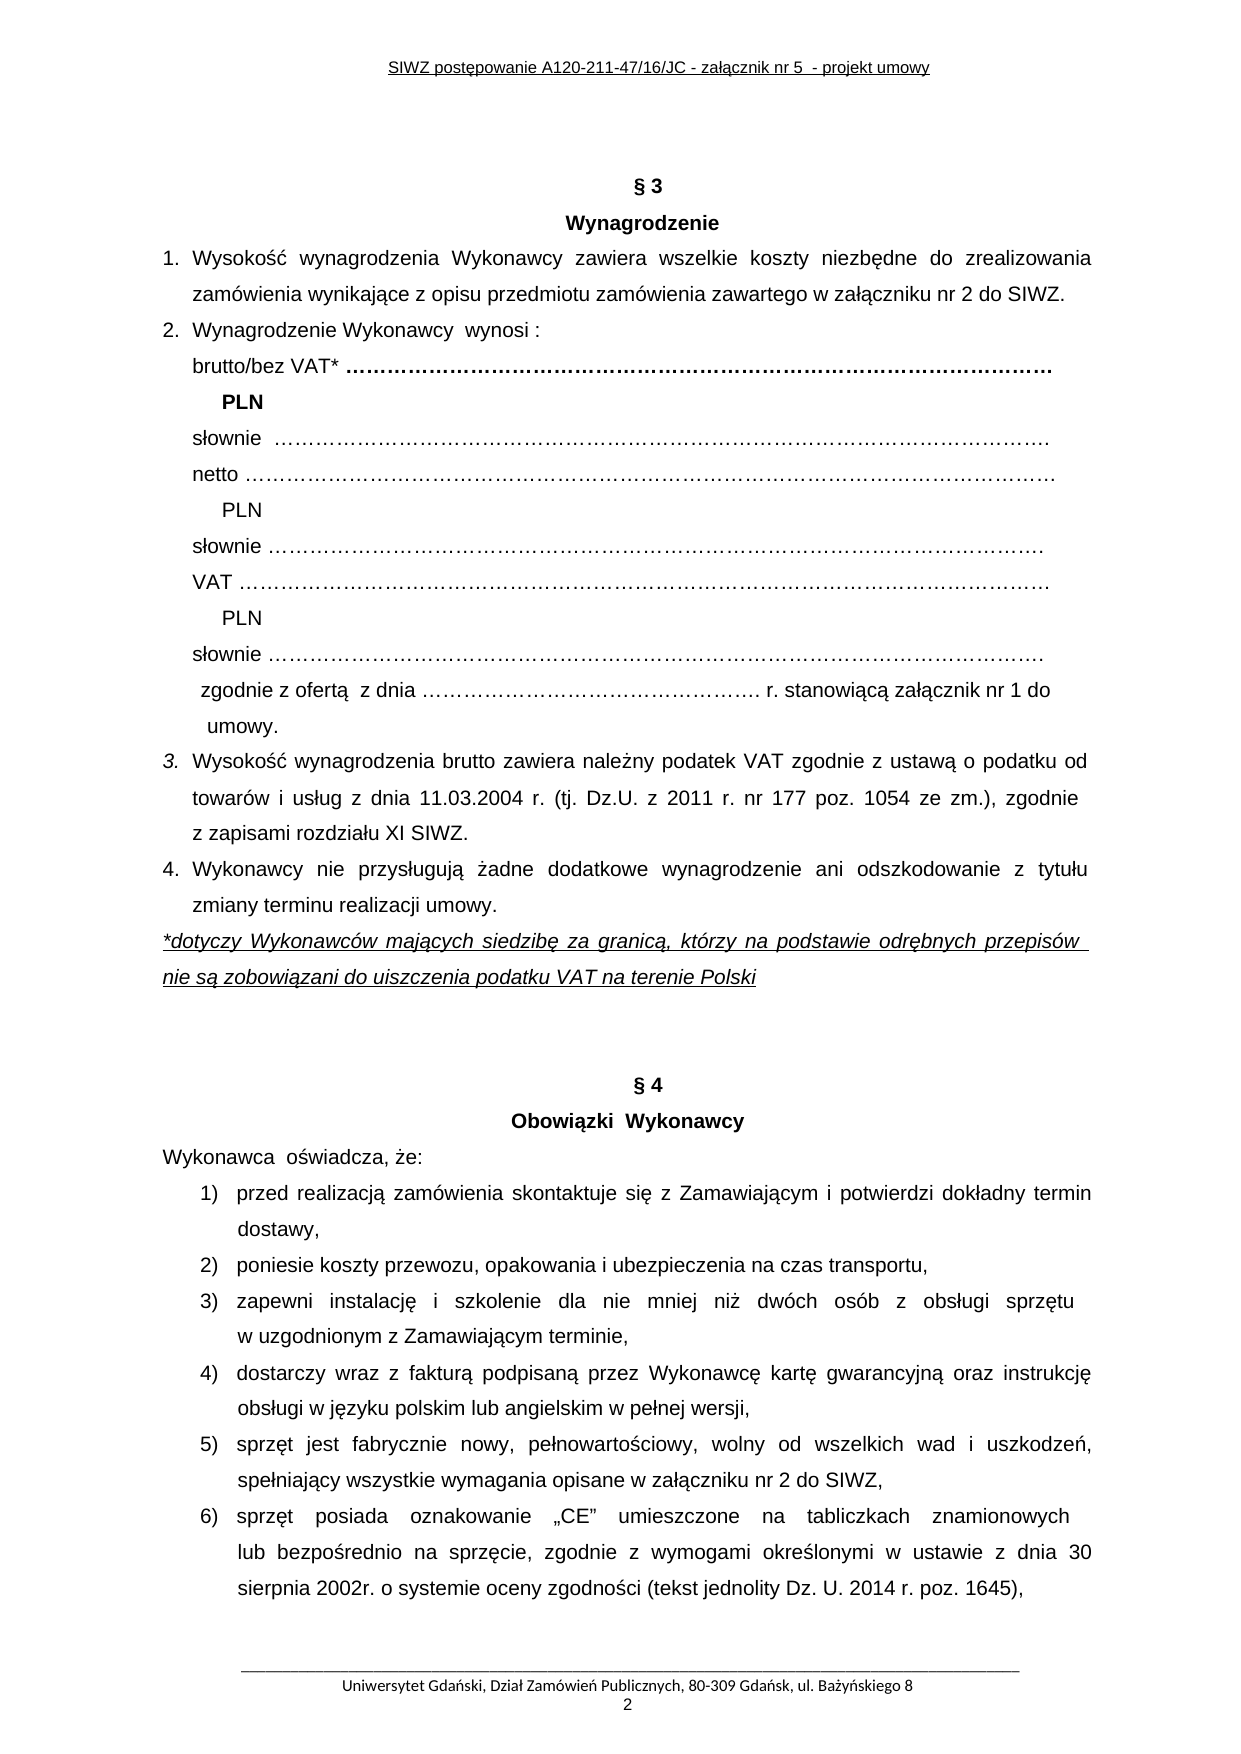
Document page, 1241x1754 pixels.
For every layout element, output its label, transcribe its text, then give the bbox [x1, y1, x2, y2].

text *dotyczy Wykonawców mających siedzibę za granicą, którzy na podstawie odrębnych przepisów nie są zobowiązani do uiszczenia podatku VAT na terenie Polski [162, 951, 1089, 989]
text Wykonawca oświadcza, że: [162, 1145, 1093, 1169]
text Obowiązki Wykonawcy [162, 1109, 1093, 1133]
text VAT ……………………………………………………………………………………………………… PLN [192, 570, 1093, 629]
text słownie …………………………………………………………………………………………………. [192, 642, 1093, 666]
list Wysokość wynagrodzenia brutto zawiera należny podatek VAT zgodnie z ustawą o podatku od towarów i usług z dnia 11.03.2004 r. (tj. Dz.U. z 2011 r. nr 177 poz. 1054 ze zm.), zgodnie z zapisami rozdziału XI SIWZ. [162, 749, 1089, 845]
text Wynagrodzenie [192, 210, 1093, 234]
list Wynagrodzenie Wykonawcy wynosi : [162, 318, 1093, 342]
text brutto/bez VAT* ………………………………………………………………………………………… PLN [192, 354, 1093, 414]
list Wysokość wynagrodzenia Wykonawcy zawiera wszelkie koszty niezbędne do zrealizowania zamówienia wynikające z opisu przedmiotu zamówienia zawartego w załączniku nr 2 do SIWZ. [162, 246, 1093, 306]
list zapewni instalację i szkolenie dla nie mniej niż dwóch osób z obsługi sprzętu w uzgodnionym z Zamawiającym terminie, [200, 1288, 1093, 1348]
text § 3 [192, 174, 1093, 198]
list sprzęt posiada oznakowanie „CE” umieszczone na tabliczkach znamionowych lub bezpośrednio na sprzęcie, zgodnie z wymogami określonymi w ustawie z dnia 30 sierpnia 2002r. o systemie oceny zgodności (tekst jednolity Dz. U. 2014 r. poz. 1645), [200, 1504, 1093, 1600]
list Wykonawcy nie przysługują żadne dodatkowe wynagrodzenie ani odszkodowanie z tytułu zmiany terminu realizacji umowy. [162, 857, 1089, 917]
list sprzęt jest fabrycznie nowy, pełnowartościowy, wolny od wszelkich wad i uszkodzeń, spełniający wszystkie wymagania opisane w załączniku nr 2 do SIWZ, [200, 1432, 1093, 1492]
list przed realizacją zamówienia skontaktuje się z Zamawiającym i potwierdzi dokładny termin dostawy, [200, 1181, 1093, 1241]
text *dotyczy Wykonawców mających siedzibę za granicą, którzy na podstawie odrębnych przepisów nie są zobowiązani do uiszczenia podatku VAT na terenie Polski [162, 929, 1089, 950]
text netto ……………………………………………………………………………………………………… PLN [192, 462, 1093, 522]
text § 4 [192, 1073, 1093, 1097]
list poniesie koszty przewozu, opakowania i ubezpieczenia na czas transportu, [200, 1252, 1093, 1276]
text słownie …………………………………………………………………………………………………. [192, 426, 1093, 450]
text słownie …………………………………………………………………………………………………. [192, 534, 1093, 558]
text zgodnie z ofertą z dnia …………………………………………. r. stanowiącą załącznik nr 1 do umowy. [177, 677, 1093, 737]
list dostarczy wraz z fakturą podpisaną przez Wykonawcę kartę gwarancyjną oraz instrukcję obsługi w języku polskim lub angielskim w pełnej wersji, [200, 1360, 1093, 1420]
